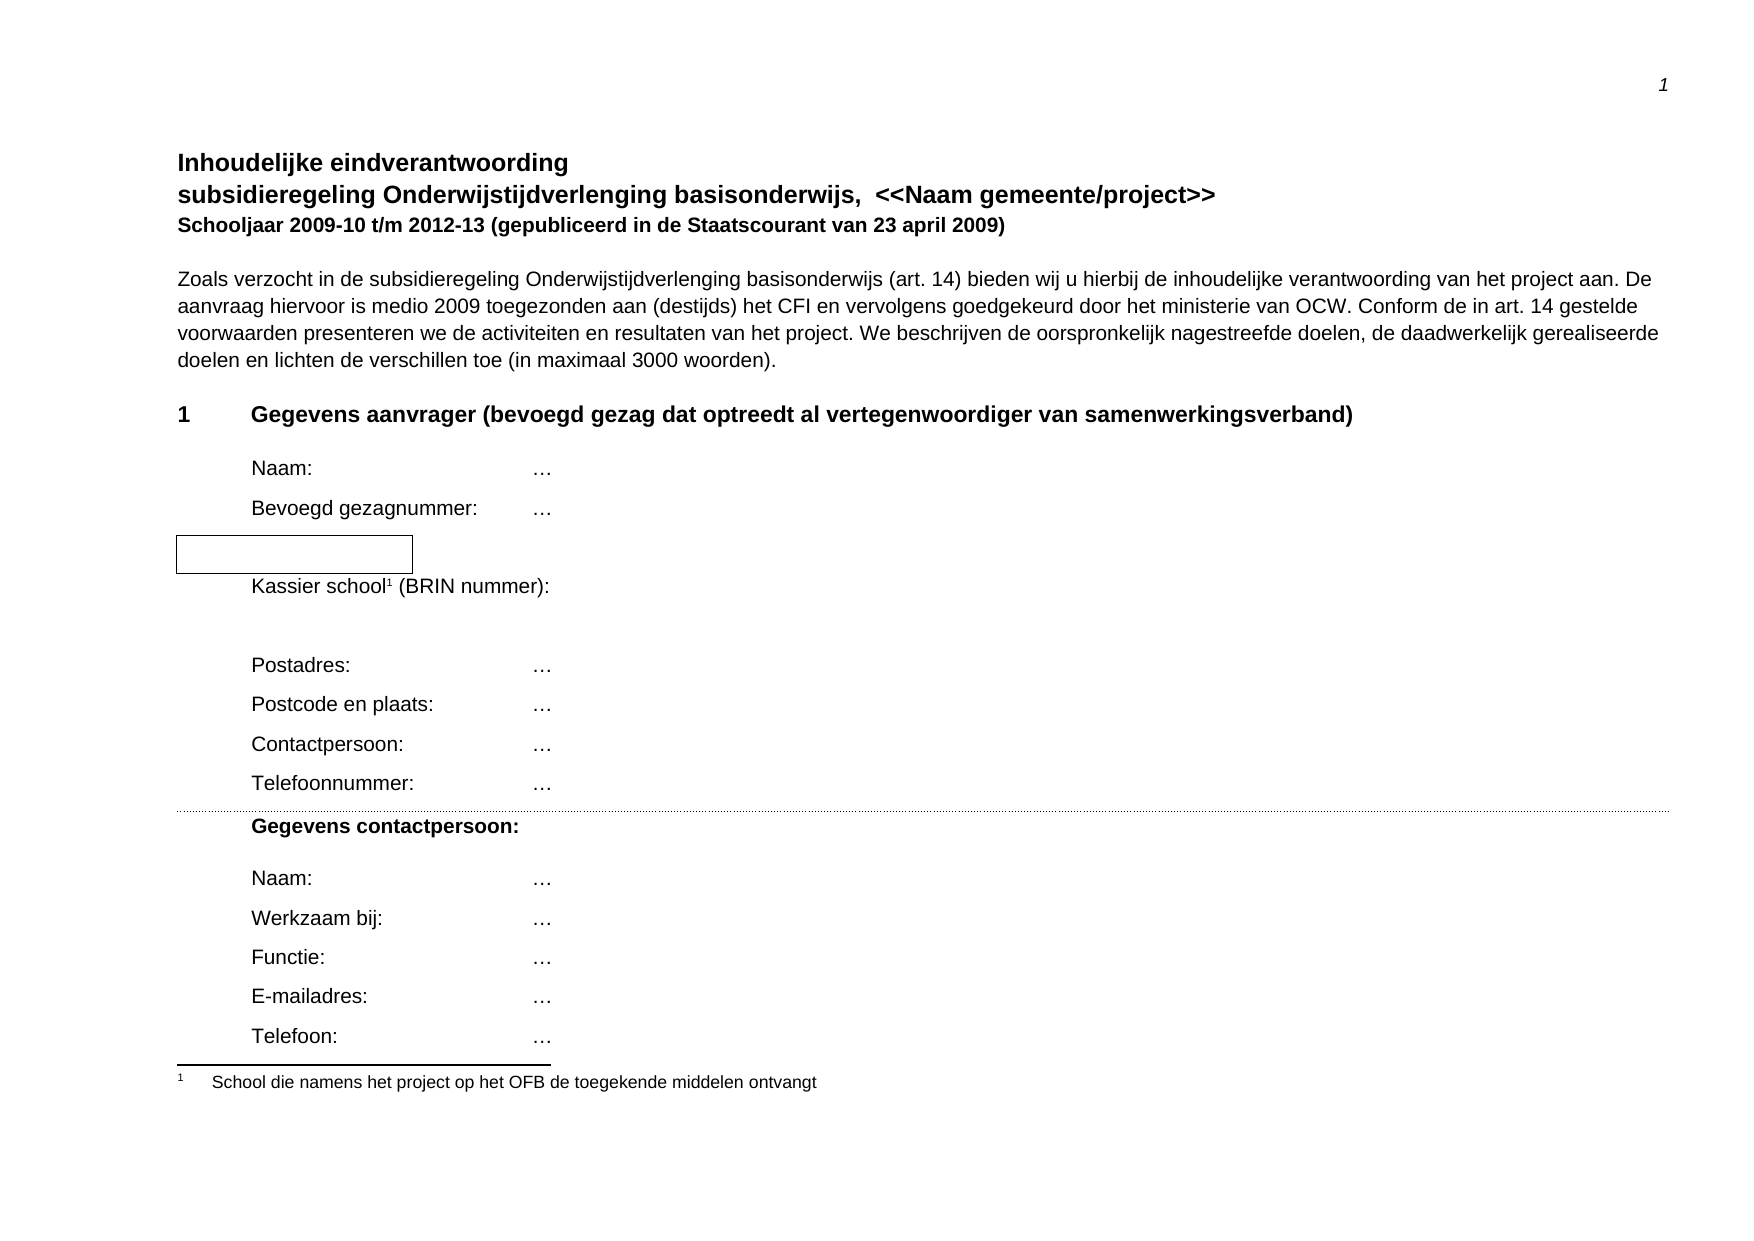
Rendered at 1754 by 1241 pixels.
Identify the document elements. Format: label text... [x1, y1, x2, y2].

text Postadres: … [177, 653, 1668, 677]
text Contactpersoon: … [177, 732, 1668, 756]
text Functie: … [177, 945, 1668, 969]
text 1 Gegevens aanvrager (bevoegd gezag dat optreedt al vertegenwoordiger van samenwerkingsverband) [177, 401, 1668, 428]
text Zoals verzocht in de subsidieregeling Onderwijstijdverlenging basisonderwijs (art. 14) bieden wij u hierbij de inhoudelijke verantwoording van het project aan. De aanvraag hiervoor is medio 2009 toegezonden aan (destijds) het CFI en vervolgens goedgekeurd door het ministerie van OCW. Conform de in art. 14 gestelde voorwaarden presenteren we de activiteiten en resultaten van het project. We beschrijven de oorspronkelijk nagestreefde doelen, de daadwerkelijk gerealiseerde doelen en lichten de verschillen toe (in maximaal 3000 woorden). [177, 266, 1668, 371]
text Schooljaar 2009-10 t/m 2012-13 (gepubliceerd in de Staatscourant van 23 april 2009) [177, 212, 1668, 236]
text Telefoon: … [177, 1024, 1668, 1048]
text Postcode en plaats: … [177, 692, 1668, 716]
text E-mailadres: … [177, 984, 1668, 1008]
text Werkzaam bij: … [177, 905, 1668, 929]
text Gegevens contactpersoon: [177, 811, 1668, 838]
text Kassier school (BRIN nummer): [177, 574, 1668, 598]
text Telefoonnummer: … [177, 771, 1668, 795]
text subsidieregeling Onderwijstijdverlenging basisonderwijs, <<Naam gemeente/project>> [177, 180, 1668, 209]
text Bevoegd gezagnummer: … [177, 496, 1668, 519]
text Naam: … [177, 456, 1668, 480]
text Naam: … [177, 866, 1668, 890]
table_header [177, 536, 412, 573]
text Inhoudelijke eindverantwoording [177, 148, 1668, 176]
